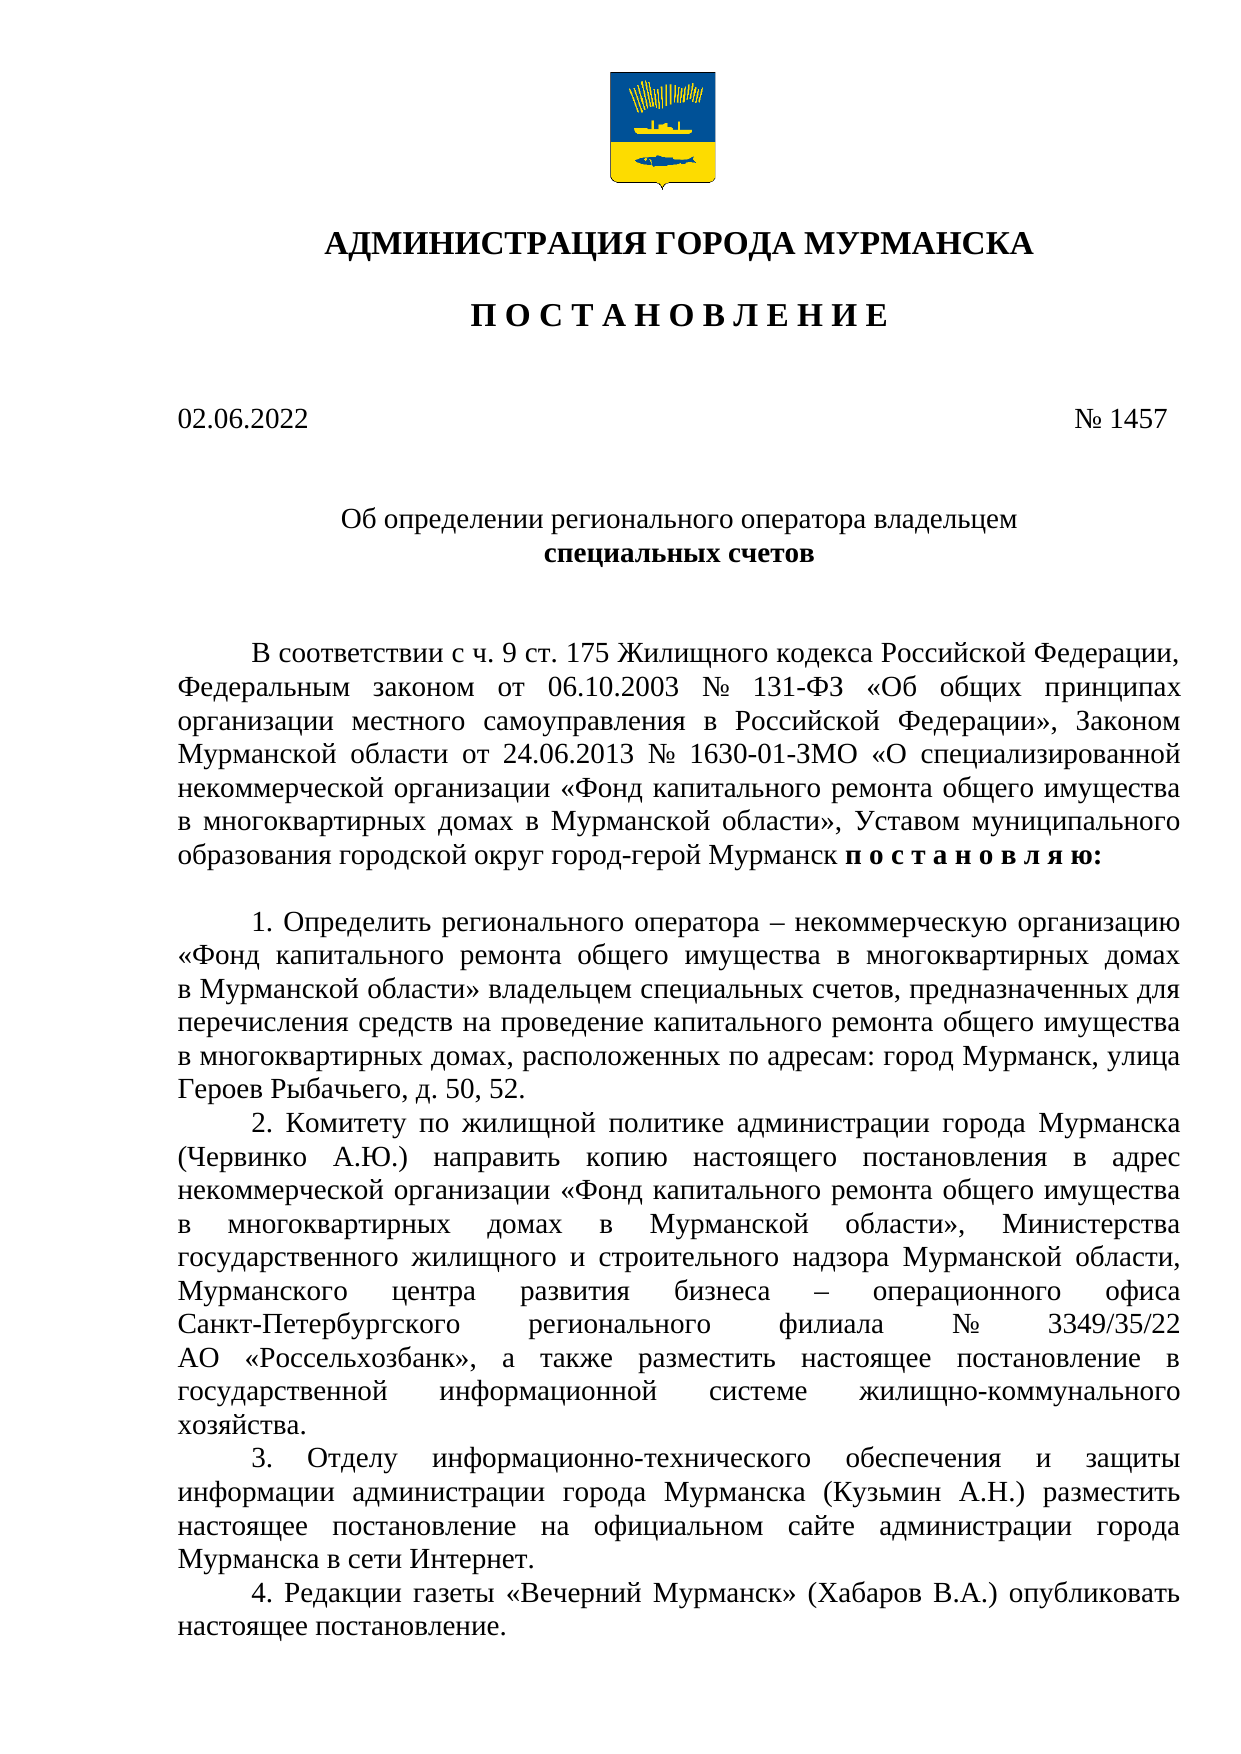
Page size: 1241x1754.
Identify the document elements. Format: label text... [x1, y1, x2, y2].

text 02.06.2022 № 1457 [177, 401, 1181, 434]
text 2. Комитету по жилищной политике администрации города Мурманска (Червинко А.Ю.) направить копию настоящего постановления в адрес некоммерческой организации «Фонд капитального ремонта общего имущества в многоквартирных домах в Мурманской области», Министерства государственного жилищного и строительного надзора Мурманской области, Мурманского центра развития бизнеса – операционного офиса Санкт-Петербургского регионального филиала № 3349/35/22 АО «Россельхозбанк», а также разместить настоящее постановление в государственной информационной системе жилищно-коммунального хозяйства. [177, 1105, 1181, 1441]
text В соответствии с ч. 9 ст. 175 Жилищного кодекса Российской Федерации, Федеральным законом от 06.10.2003 № 131-ФЗ «Об общих принципах организации местного самоуправления в Российской Федерации», Законом Мурманской области от 24.06.2013 № 1630-01-ЗМО «О специализированной некоммерческой организации «Фонд капитального ремонта общего имущества в многоквартирных домах в Мурманской области», Уставом муниципального образования городской округ город-герой Мурманск п о с т а н о в л я ю: [177, 636, 1181, 870]
text 1. Определить регионального оператора – некоммерческую организацию «Фонд капитального ремонта общего имущества в многоквартирных домах в Мурманской области» владельцем специальных счетов, предназначенных для перечисления средств на проведение капитального ремонта общего имущества в многоквартирных домах, расположенных по адресам: город Мурманск, улица Героев Рыбачьего, д. 50, 52. [177, 904, 1181, 1105]
text АДМИНИСТРАЦИЯ ГОРОДА МУРМАНСКА [177, 223, 1181, 262]
text 3. Отделу информационно-технического обеспечения и защиты информации администрации города Мурманска (Кузьмин А.Н.) разместить настоящее постановление на официальном сайте администрации города Мурманска в сети Интернет. [177, 1441, 1181, 1575]
text 4. Редакции газеты «Вечерний Мурманск» (Хабаров В.А.) опубликовать настоящее постановление. [177, 1575, 1181, 1642]
picture [610, 72, 716, 190]
text П О С Т А Н О В Л Е Н И Е [177, 295, 1181, 334]
